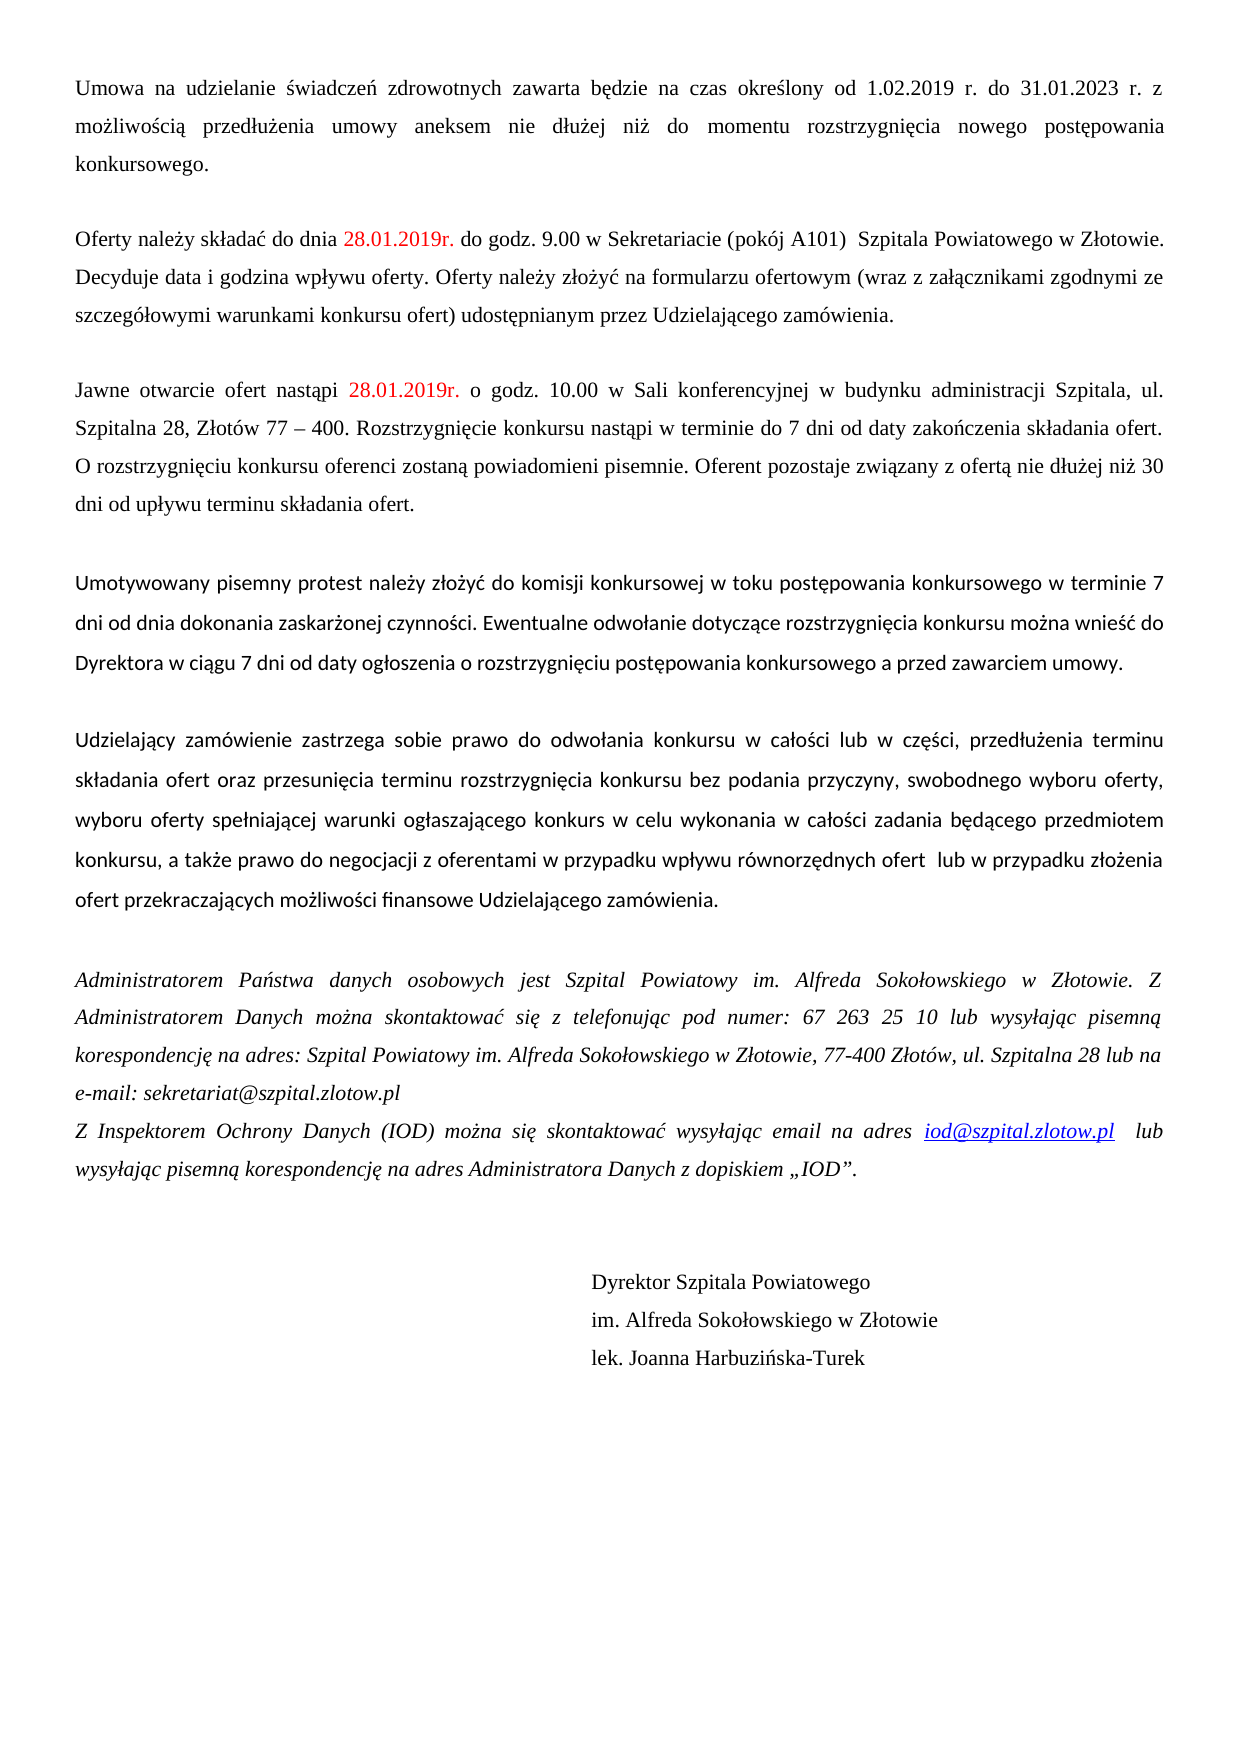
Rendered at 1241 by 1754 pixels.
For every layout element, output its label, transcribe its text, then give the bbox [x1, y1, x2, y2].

text Udzielający zamówienie zastrzega sobie prawo do odwołania konkursu w całości lub w części, przedłużenia terminu składania ofert oraz przesunięcia terminu rozstrzygnięcia konkursu bez podania przyczyny, swobodnego wyboru oferty, wyboru oferty spełniającej warunki ogłaszającego konkurs w celu wykonania w całości zadania będącego przedmiotem konkursu, a także prawo do negocjacji z oferentami w przypadku wpływu równorzędnych ofert lub w przypadku złożenia ofert przekraczających możliwości finansowe Udzielającego zamówienia. [75, 727, 1165, 913]
text Z Inspektorem Ochrony Danych (IOD) można się skontaktować wysyłając email na adres iod@szpital.zlotow.pl lub wysyłając pisemną korespondencję na adres Administratora Danych z dopiskiem „IOD”. [75, 1118, 1165, 1181]
text Umotywowany pisemny protest należy złożyć do komisji konkursowej w toku postępowania konkursowego w terminie 7 dni od dnia dokonania zaskarżonej czynności. Ewentualne odwołanie dotyczące rozstrzygnięcia konkursu można wnieść do Dyrektora w ciągu 7 dni od daty ogłoszenia o rozstrzygnięciu postępowania konkursowego a przed zawarciem umowy. [75, 569, 1165, 675]
text Umowa na udzielanie świadczeń zdrowotnych zawarta będzie na czas określony od 1.02.2019 r. do 31.01.2023 r. z możliwością przedłużenia umowy aneksem nie dłużej niż do momentu rozstrzygnięcia nowego postępowania konkursowego. [75, 75, 1165, 176]
text Jawne otwarcie ofert nastąpi 28.01.2019r. o godz. 10.00 w Sali konferencyjnej w budynku administracji Szpitala, ul. Szpitalna 28, Złotów 77 – 400. Rozstrzygnięcie konkursu nastąpi w terminie do 7 dni od daty zakończenia składania ofert. O rozstrzygnięciu konkursu oferenci zostaną powiadomieni pisemnie. Oferent pozostaje związany z ofertą nie dłużej niż 30 dni od upływu terminu składania ofert. [75, 377, 1165, 516]
text im. Alfreda Sokołowskiego w Złotowie [75, 1307, 1165, 1332]
text lek. Joanna Harbuzińska-Turek [75, 1345, 1165, 1370]
text Administratorem Państwa danych osobowych jest Szpital Powiatowy im. Alfreda Sokołowskiego w Złotowie. Z Administratorem Danych można skontaktować się z telefonując pod numer: 67 263 25 10 lub wysyłając pisemną korespondencję na adres: Szpital Powiatowy im. Alfreda Sokołowskiego w Złotowie, 77-400 Złotów, ul. Szpitalna 28 lub na e-mail: sekretariat@szpital.zlotow.pl [75, 967, 1165, 1105]
text Dyrektor Szpitala Powiatowego [75, 1269, 1165, 1294]
text Oferty należy składać do dnia 28.01.2019r. do godz. 9.00 w Sekretariacie (pokój A101) Szpitala Powiatowego w Złotowie. Decyduje data i godzina wpływu oferty. Oferty należy złożyć na formularzu ofertowym (wraz z załącznikami zgodnymi ze szczegółowymi warunkami konkursu ofert) udostępnianym przez Udzielającego zamówienia. [75, 226, 1165, 327]
